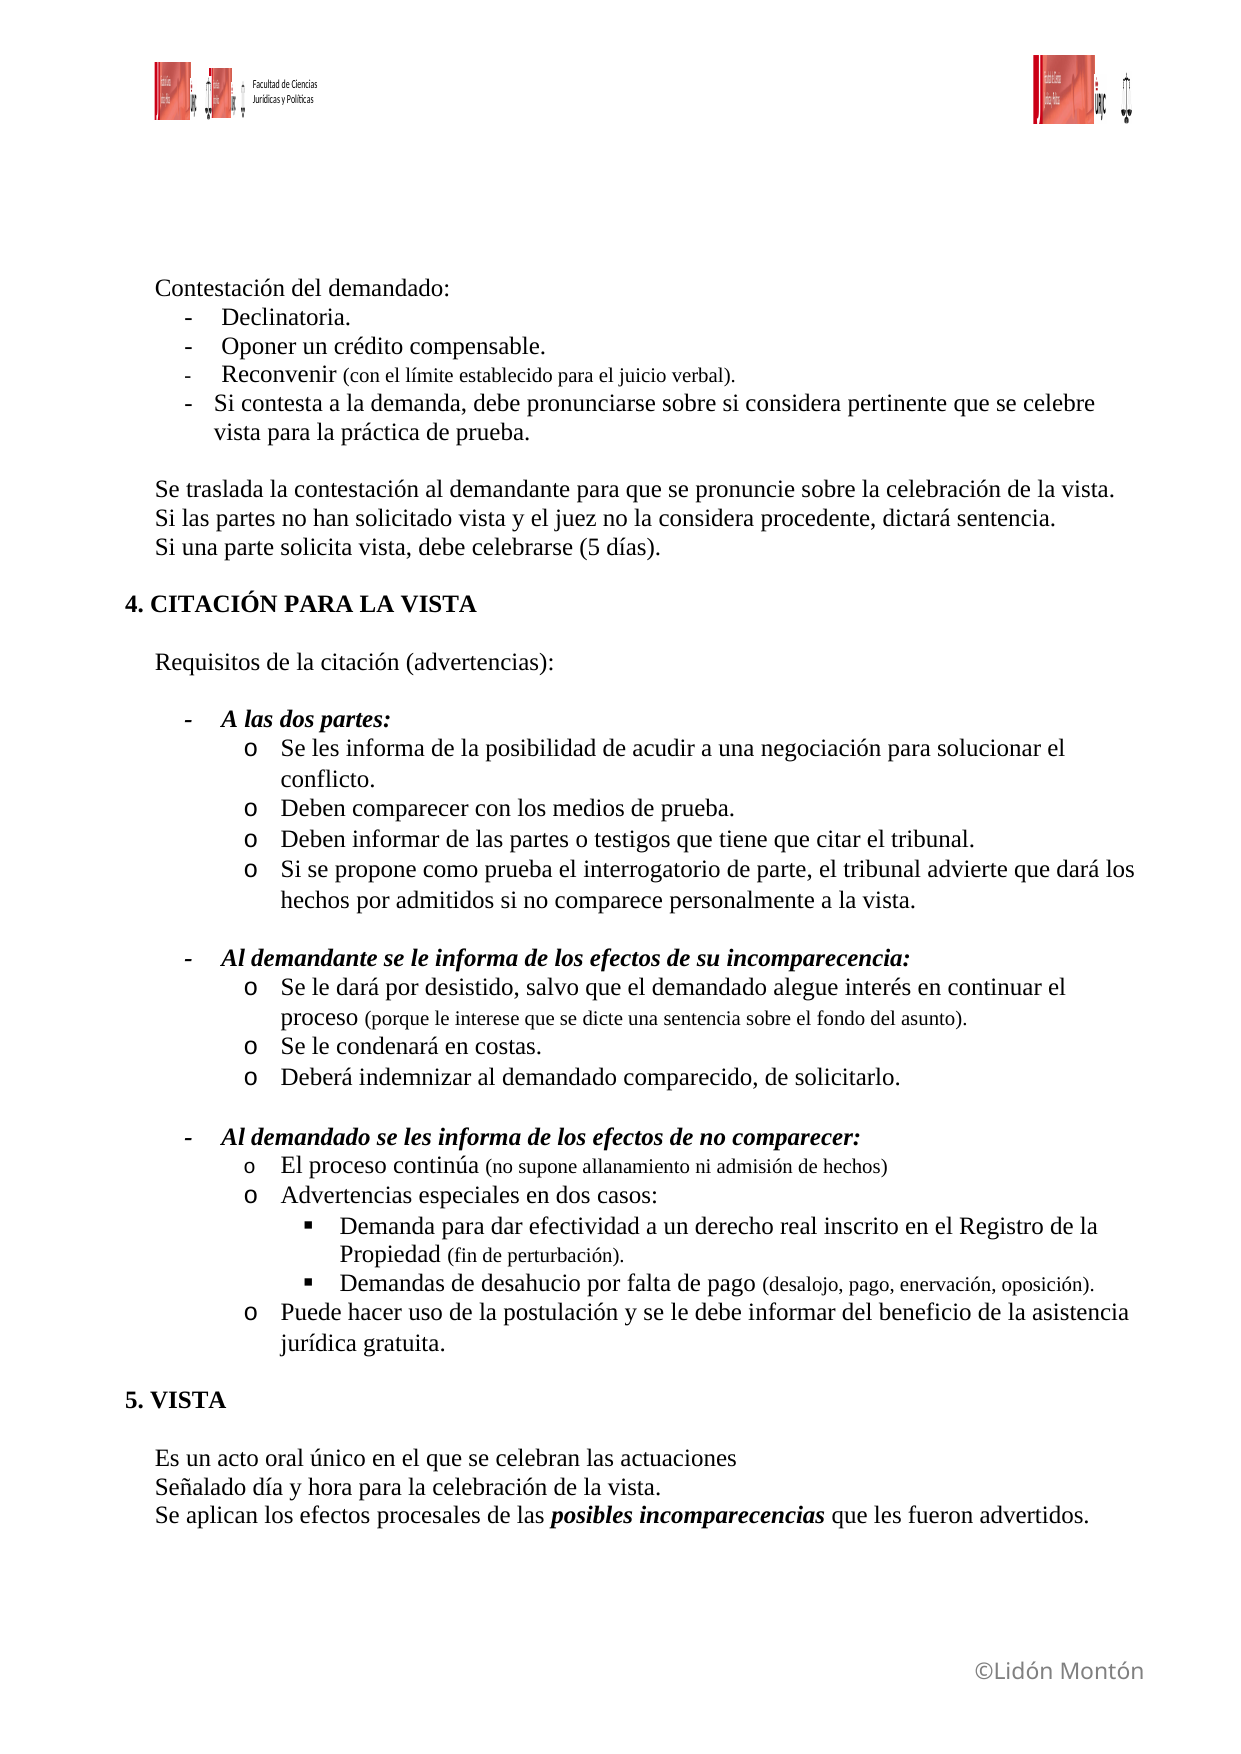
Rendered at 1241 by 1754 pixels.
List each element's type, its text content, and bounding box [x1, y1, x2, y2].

list Demandas de desahucio por falta de pago (desalojo, pago, enervación, oposición). [302, 1268, 1144, 1297]
list El proceso continúa (no supone allanamiento ni admisión de hechos) [243, 1150, 1144, 1180]
text Se traslada la contestación al demandante para que se pronuncie sobre la celebración de la vista. [154, 474, 1144, 503]
text 4. CITACIÓN PARA LA VISTA [125, 589, 1144, 618]
list Declinatoria. [184, 302, 1144, 331]
list Se le condenará en costas. [243, 1031, 1144, 1062]
text Es un acto oral único en el que se celebran las actuaciones [154, 1443, 1144, 1472]
list Se le dará por desistido, salvo que el demandado alegue interés en continuar el proceso (porque le interese que se dicte una sentencia sobre el fondo del asunto). [243, 972, 1144, 1031]
list Deben comparecer con los medios de prueba. [243, 793, 1144, 824]
list Deben informar de las partes o testigos que tiene que citar el tribunal. [243, 824, 1144, 854]
list A las dos partes: [184, 704, 1144, 733]
list Si contesta a la demanda, debe pronunciarse sobre si considera pertinente que se celebre vista para la práctica de prueba. [184, 388, 1144, 446]
list Reconvenir (con el límite establecido para el juicio verbal). [184, 359, 1144, 388]
text Si una parte solicita vista, debe celebrarse (5 días). [154, 532, 1144, 561]
list Al demandado se les informa de los efectos de no comparecer: [184, 1122, 1144, 1150]
list Se les informa de la posibilidad de acudir a una negociación para solucionar el conflicto. [243, 733, 1144, 793]
list Advertencias especiales en dos casos: [243, 1180, 1144, 1211]
list Al demandante se le informa de los efectos de su incomparecencia: [184, 943, 1144, 972]
list Demanda para dar efectividad a un derecho real inscrito en el Registro de la Propiedad (fin de perturbación). [302, 1211, 1144, 1268]
list Si se propone como prueba el interrogatorio de parte, el tribunal advierte que dará los hechos por admitidos si no comparece personalmente a la vista. [243, 854, 1144, 914]
list Deberá indemnizar al demandado comparecido, de solicitarlo. [243, 1062, 1144, 1093]
text Se aplican los efectos procesales de las posibles incomparecencias que les fueron advertidos. [125, 1500, 1144, 1529]
list Oponer un crédito compensable. [184, 331, 1144, 359]
text Señalado día y hora para la celebración de la vista. [154, 1472, 1144, 1500]
text Si las partes no han solicitado vista y el juez no la considera procedente, dictará sentencia. [154, 503, 1144, 532]
text Requisitos de la citación (advertencias): [154, 647, 1144, 676]
text 5. VISTA [125, 1385, 1144, 1414]
list Puede hacer uso de la postulación y se le debe informar del beneficio de la asistencia jurídica gratuita. [243, 1297, 1144, 1357]
text Contestación del demandado: [154, 273, 1144, 302]
